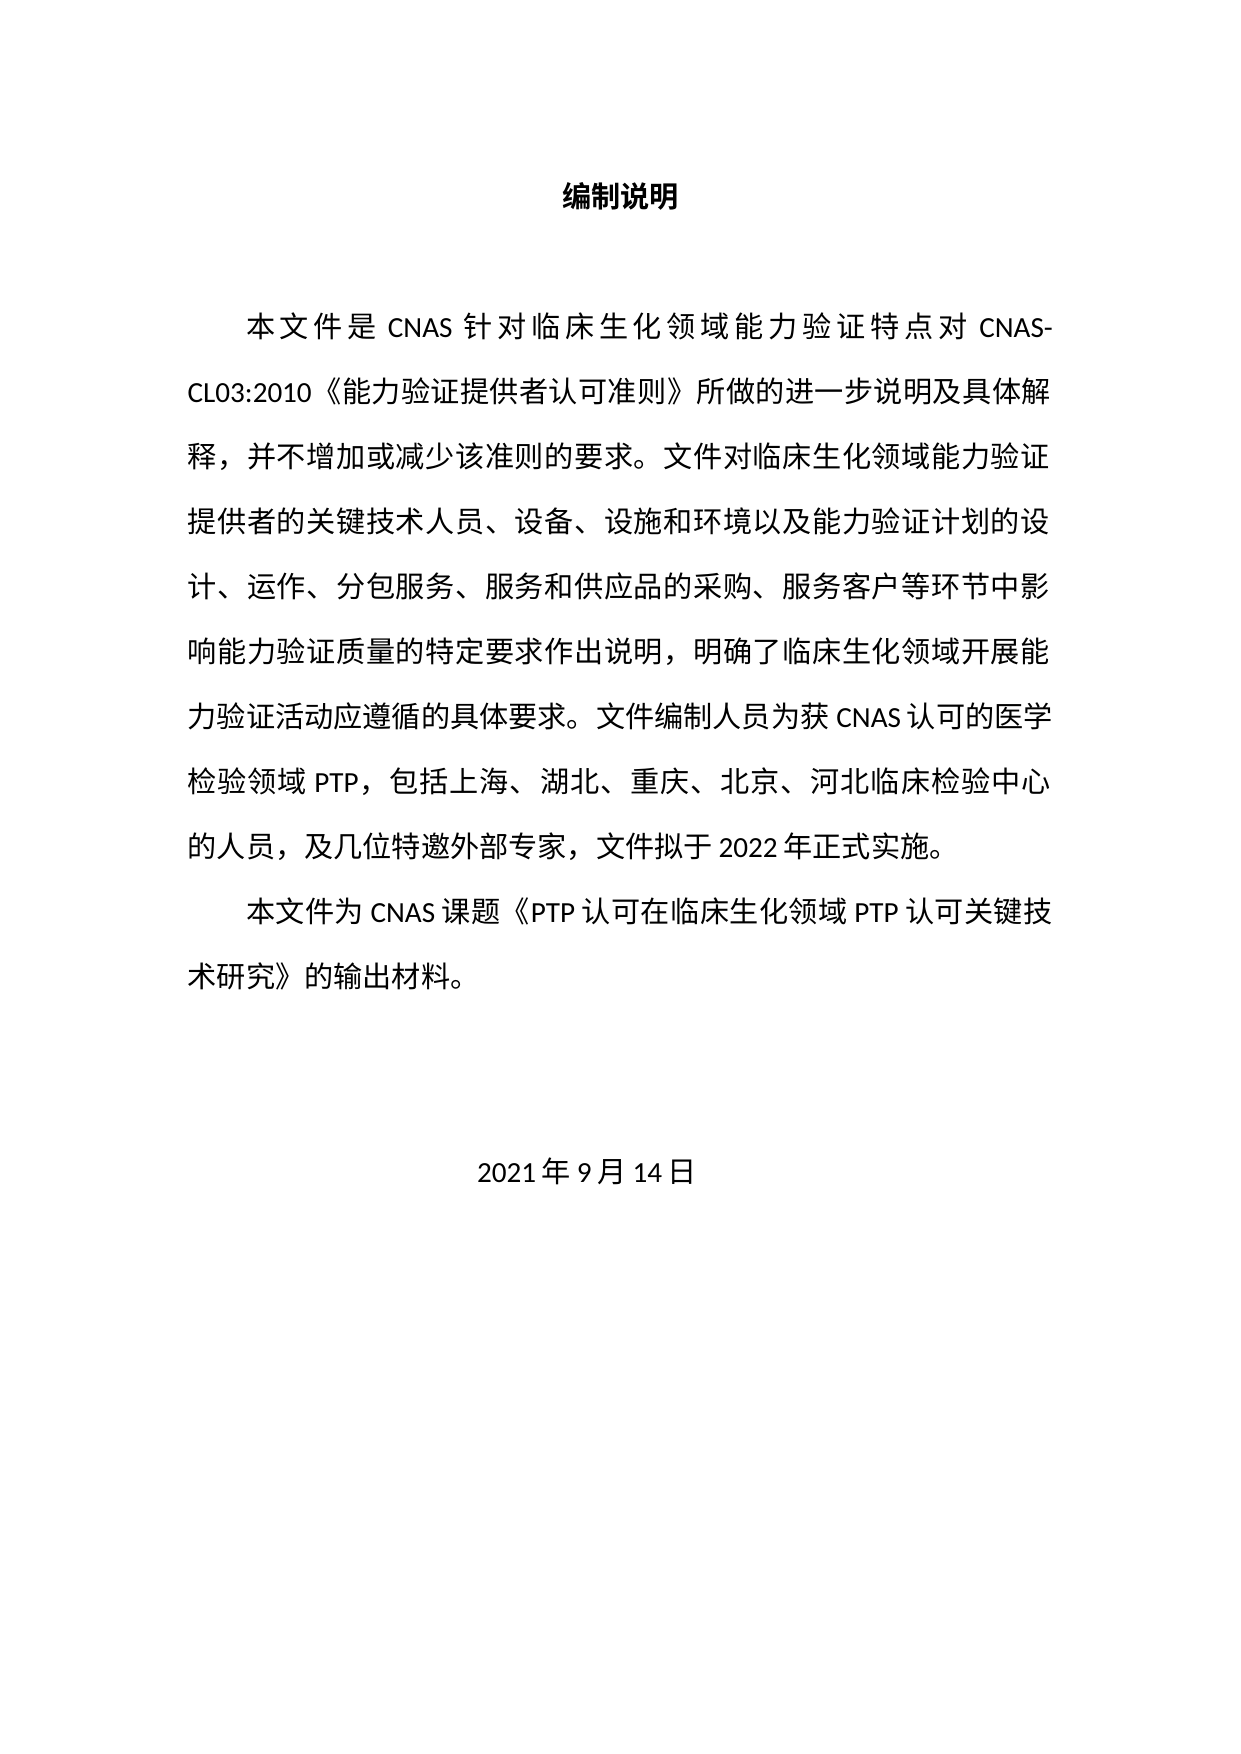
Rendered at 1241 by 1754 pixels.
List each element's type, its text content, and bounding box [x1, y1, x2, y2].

text 本文件是CNAS针对临床生化领域能力验证特点对CNAS-CL03:2010《能力验证提供者认可准则》所做的进一步说明及具体解释，并不增加或减少该准则的要求。文件对临床生化领域能力验证提供者的关键技术人员、设备、设施和环境以及能力验证计划的设计、运作、分包服务、服务和供应品的采购、服务客户等环节中影响能力验证质量的特定要求作出说明，明确了临床生化领域开展能力验证活动应遵循的具体要求。文件编制人员为获CNAS认可的医学检验领域PTP，包括上海、湖北、重庆、北京、河北临床检验中心的人员，及几位特邀外部专家，文件拟于2022年正式实施。 [187, 292, 1053, 877]
text 编制说明 [187, 162, 1053, 227]
text 2021年9月14日 [187, 1137, 1053, 1202]
text 本文件为CNAS课题《PTP认可在临床生化领域PTP认可关键技术研究》的输出材料。 [187, 877, 1053, 1007]
